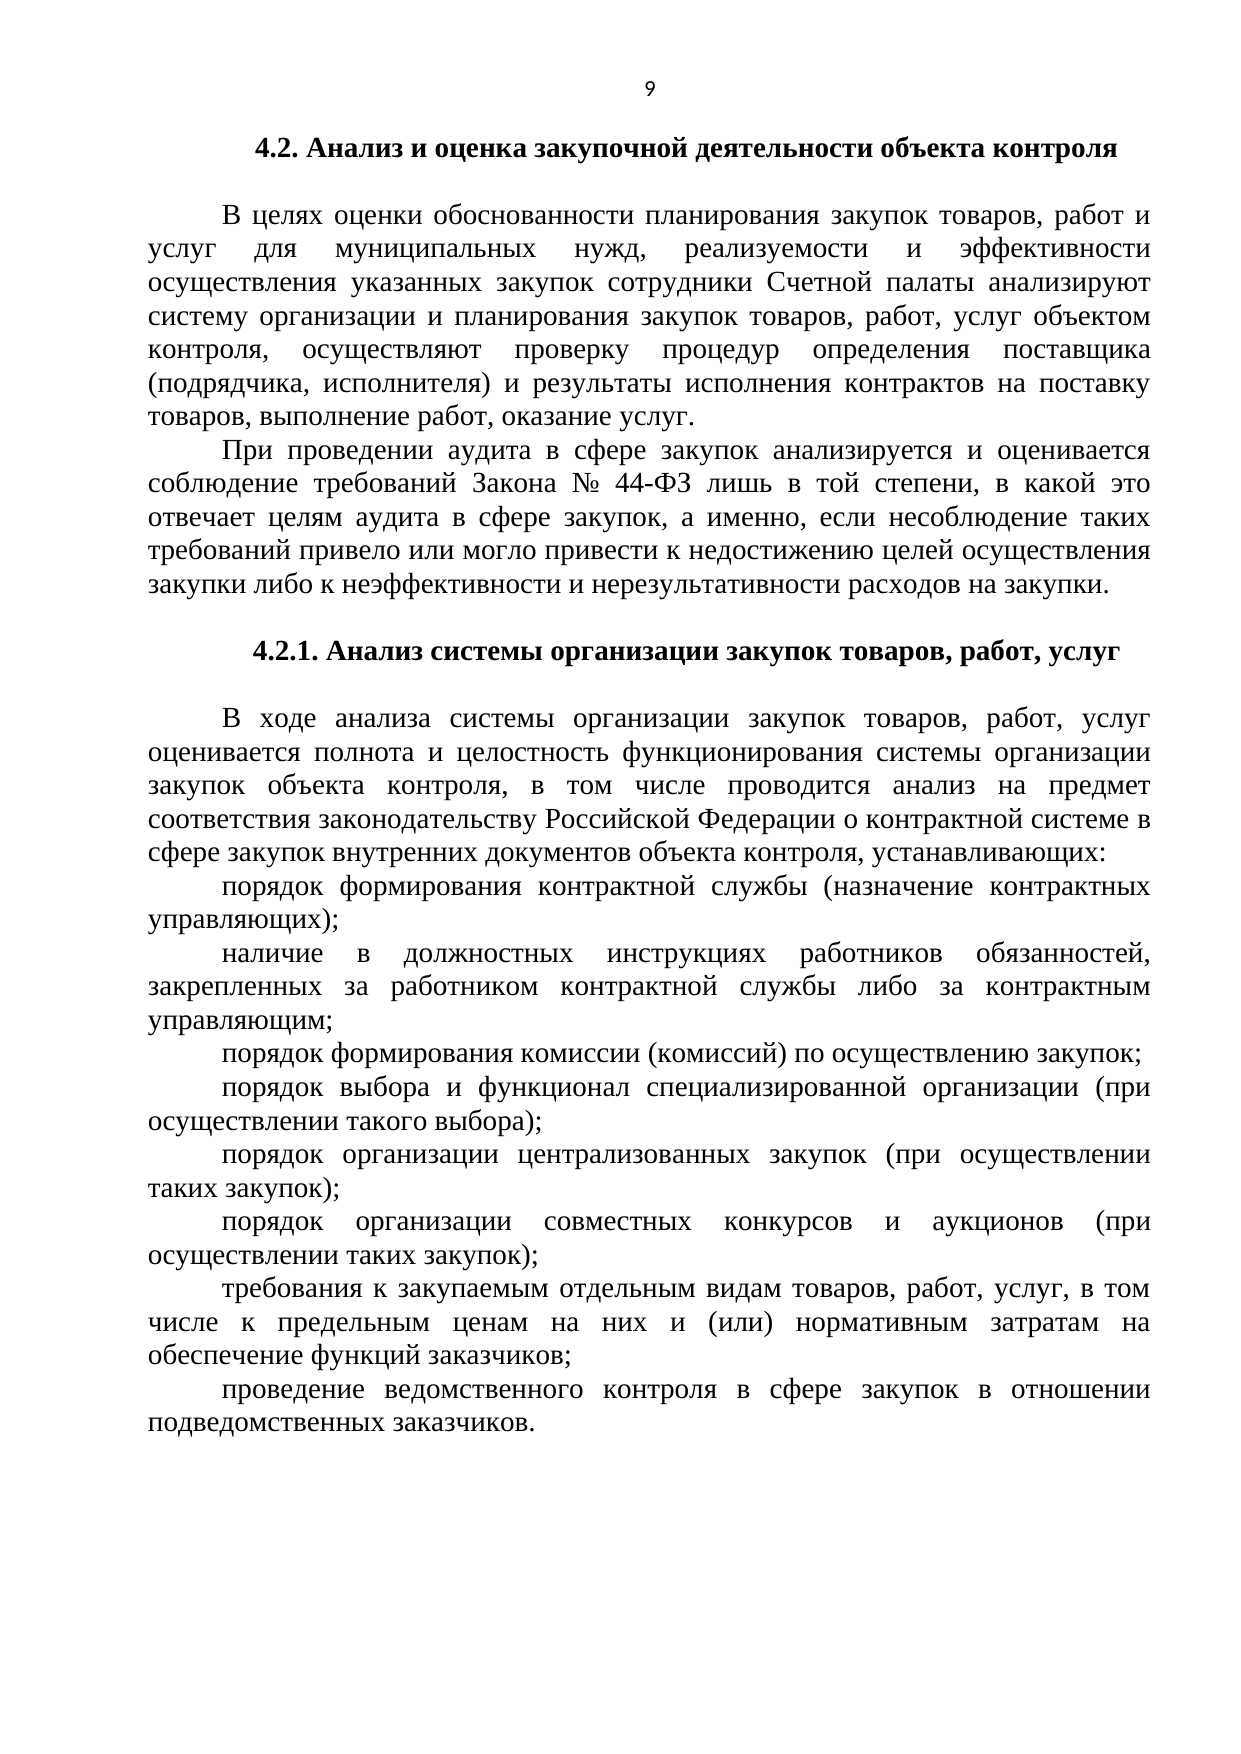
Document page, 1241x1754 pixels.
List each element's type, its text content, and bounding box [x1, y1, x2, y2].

text порядок организации централизованных закупок (при осуществлении таких закупок); [148, 1136, 1152, 1203]
text В ходе анализа системы организации закупок товаров, работ, услуг оценивается полнота и целостность функционирования системы организации закупок объекта контроля, в том числе проводится анализ на предмет соответствия законодательству Российской Федерации о контрактной системе в сфере закупок внутренних документов объекта контроля, устанавливающих: [148, 700, 1152, 868]
text проведение ведомственного контроля в сфере закупок в отношении подведомственных заказчиков. [148, 1371, 1152, 1438]
text порядок организации совместных конкурсов и аукционов (при осуществлении таких закупок); [148, 1203, 1152, 1270]
text порядок формирования комиссии (комиссий) по осуществлению закупок; [148, 1036, 1152, 1069]
text При проведении аудита в сфере закупок анализируется и оценивается соблюдение требований Закона № 44-ФЗ лишь в той степени, в какой это отвечает целям аудита в сфере закупок, а именно, если несоблюдение таких требований привело или могло привести к недостижению целей осуществления закупки либо к неэффективности и нерезультативности расходов на закупки. [148, 432, 1152, 599]
text 4.2. Анализ и оценка закупочной деятельности объекта контроля [148, 130, 1152, 163]
text наличие в должностных инструкциях работников обязанностей, закрепленных за работником контрактной службы либо за контрактным управляющим; [148, 935, 1152, 1036]
text требования к закупаемым отдельным видам товаров, работ, услуг, в том числе к предельным ценам на них и (или) нормативным затратам на обеспечение функций заказчиков; [148, 1270, 1152, 1371]
text 4.2.1. Анализ системы организации закупок товаров, работ, услуг [148, 633, 1152, 667]
text порядок формирования контрактной службы (назначение контрактных управляющих); [148, 868, 1152, 935]
text В целях оценки обоснованности планирования закупок товаров, работ и услуг для муниципальных нужд, реализуемости и эффективности осуществления указанных закупок сотрудники Счетной палаты анализируют систему организации и планирования закупок товаров, работ, услуг объектом контроля, осуществляют проверку процедур определения поставщика (подрядчика, исполнителя) и результаты исполнения контрактов на поставку товаров, выполнение работ, оказание услуг. [148, 197, 1152, 432]
text порядок выбора и функционал специализированной организации (при осуществлении такого выбора); [148, 1069, 1152, 1136]
